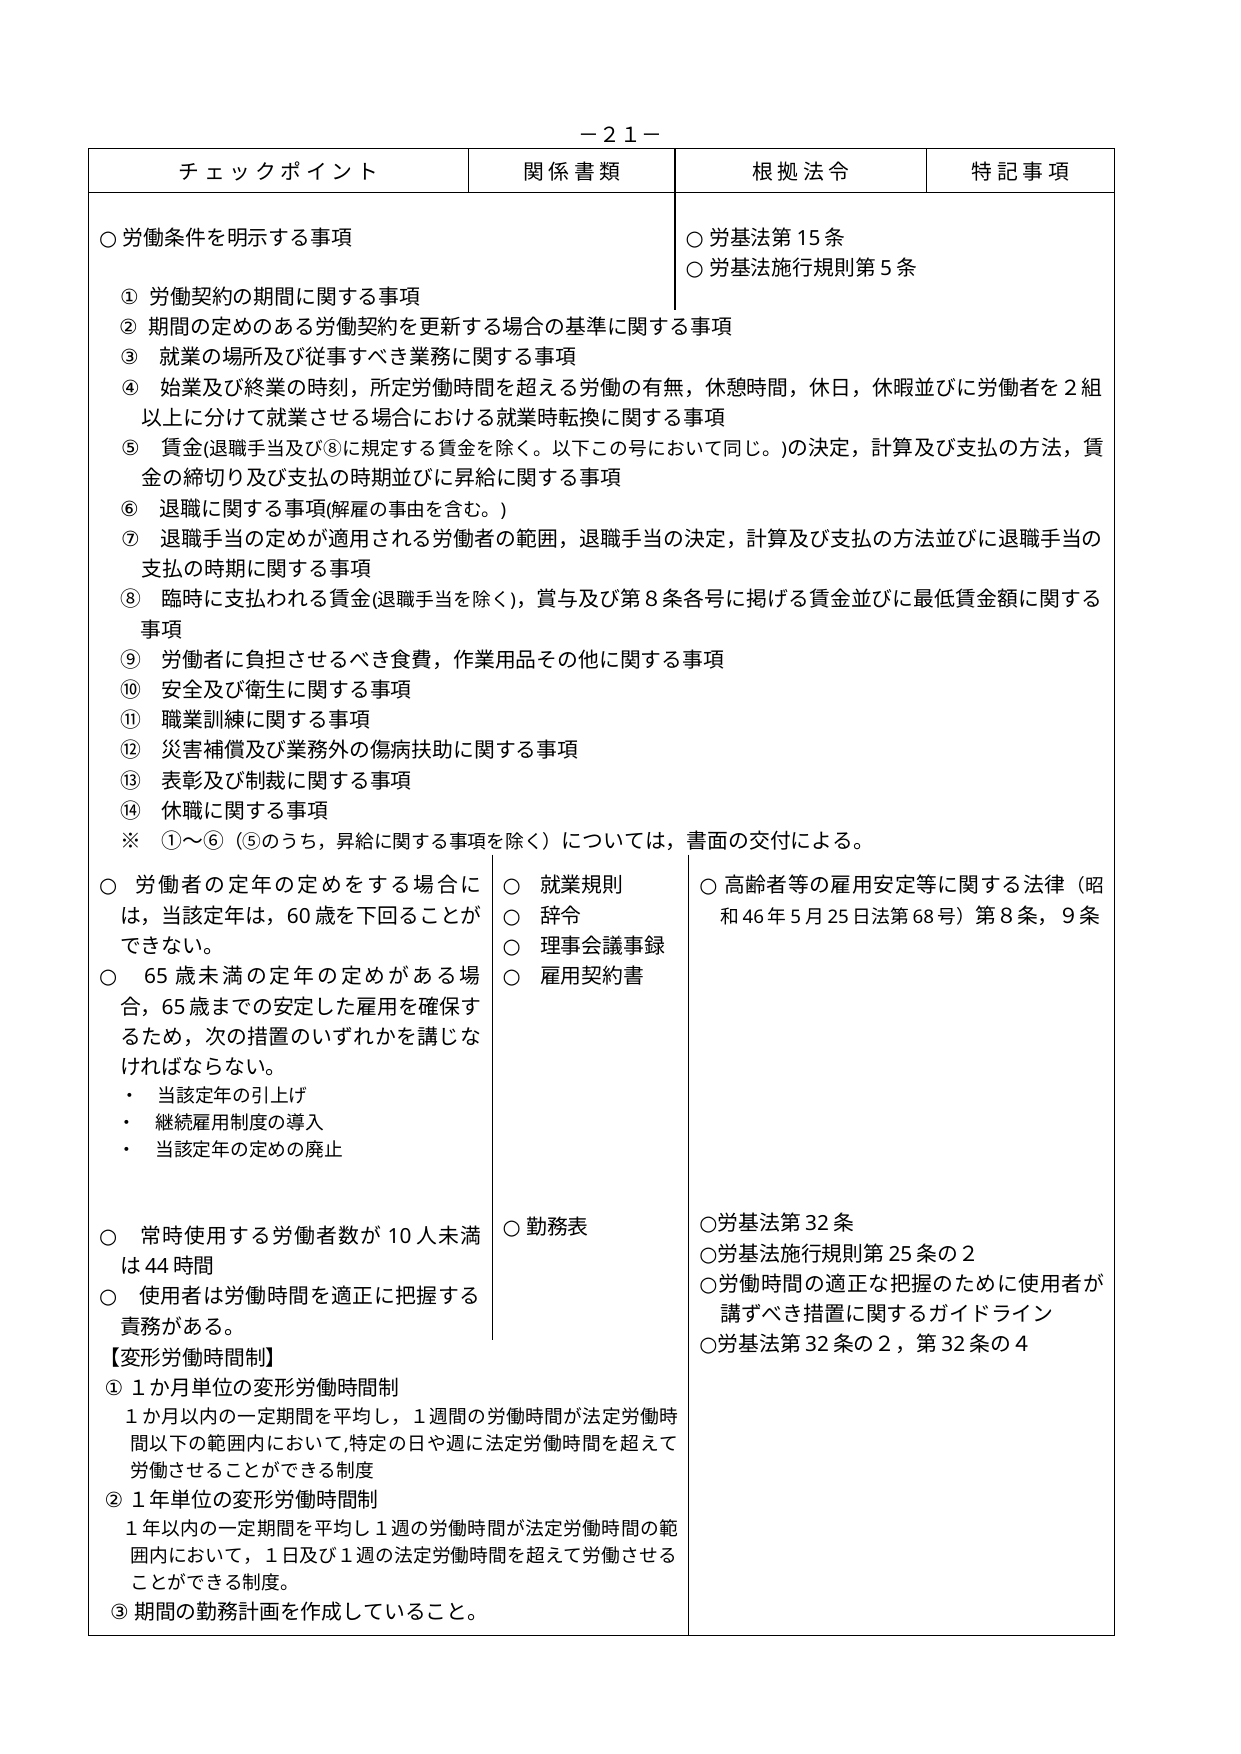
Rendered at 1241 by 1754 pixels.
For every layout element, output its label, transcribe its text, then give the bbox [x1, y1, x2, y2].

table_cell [89, 1340, 688, 1635]
table_header 根 拠 法 令 [676, 149, 926, 192]
table_cell ○ 労働者の定年の定めをする場合には，当該定年は，60歳を下回ることができない。 ○ 65歳未満の定年の定めがある場合，65歳までの安定した雇用を確保するため，次の措置のいずれかを講じなければならない。 ・ 当該定年の引上げ ・ 継続雇用制度の導入 ・ 当該定年の定めの廃止 ○ 常時使用する労働者数が10人未満は44時間 ○ 使用者は労働時間を適正に把握する責務がある。 [89, 855, 492, 1340]
table_cell ② 期間の定めのある労働契約を更新する場合の基準に関する事項 ③ 就業の場所及び従事すべき業務に関する事項 ④ 始業及び終業の時刻，所定労働時間を超える労働の有無，休憩時間，休日，休暇並びに労働者を２組以上に分けて就業させる場合における就業時転換に関する事項 ⑤ 賃金(退職手当及び⑧に規定する賃金を除く。以下この号において同じ。)の決定，計算及び支払の方法，賃金の締切り及び支払の時期並びに昇給に関する事項 ⑥ 退職に関する事項(解雇の事由を含む。) ⑦ 退職手当の定めが適用される労働者の範囲，退職手当の決定，計算及び支払の方法並びに退職手当の支払の時期に関する事項 ⑧ 臨時に支払われる賃金(退職手当を除く)，賞与及び第８条各号に掲げる賃金並びに最低賃金額に関する事項 ⑨ 労働者に負担させるべき食費，作業用品その他に関する事項 ⑩ 安全及び衛生に関する事項 ⑪ 職業訓練に関する事項 ⑫ 災害補償及び業務外の傷病扶助に関する事項 ⑬ 表彰及び制裁に関する事項 ⑭ 休職に関する事項 ※ ①～⑥（⑤のうち，昇給に関する事項を除く）については，書面の交付による。 [89, 310, 1114, 854]
text －２１－ [89, 118, 1152, 148]
table_cell ○ 高齢者等の雇用安定等に関する法律（昭和46年5月25日法第68号）第８条，９条 ○労基法第32条 ○労基法施行規則第25条の２ ○労働時間の適正な把握のために使用者が講ずべき措置に関するガイドライン ○労基法第32条の２，第32条の４ [689, 855, 1114, 1635]
table_header 特 記 事 項 [927, 149, 1114, 192]
table_cell 就業規則 辞令 理事会議事録 雇用契約書 ○ 勤務表 [493, 855, 688, 1340]
table_header 関 係 書 類 [469, 149, 674, 192]
table_cell ○ 労基法第15条 ○ 労基法施行規則第5条 [676, 193, 1114, 310]
table_cell ○ 労働条件を明示する事項 ① 労働契約の期間に関する事項 [89, 193, 674, 310]
table_header チ ェ ッ ク ポ イ ン ト [89, 149, 468, 192]
